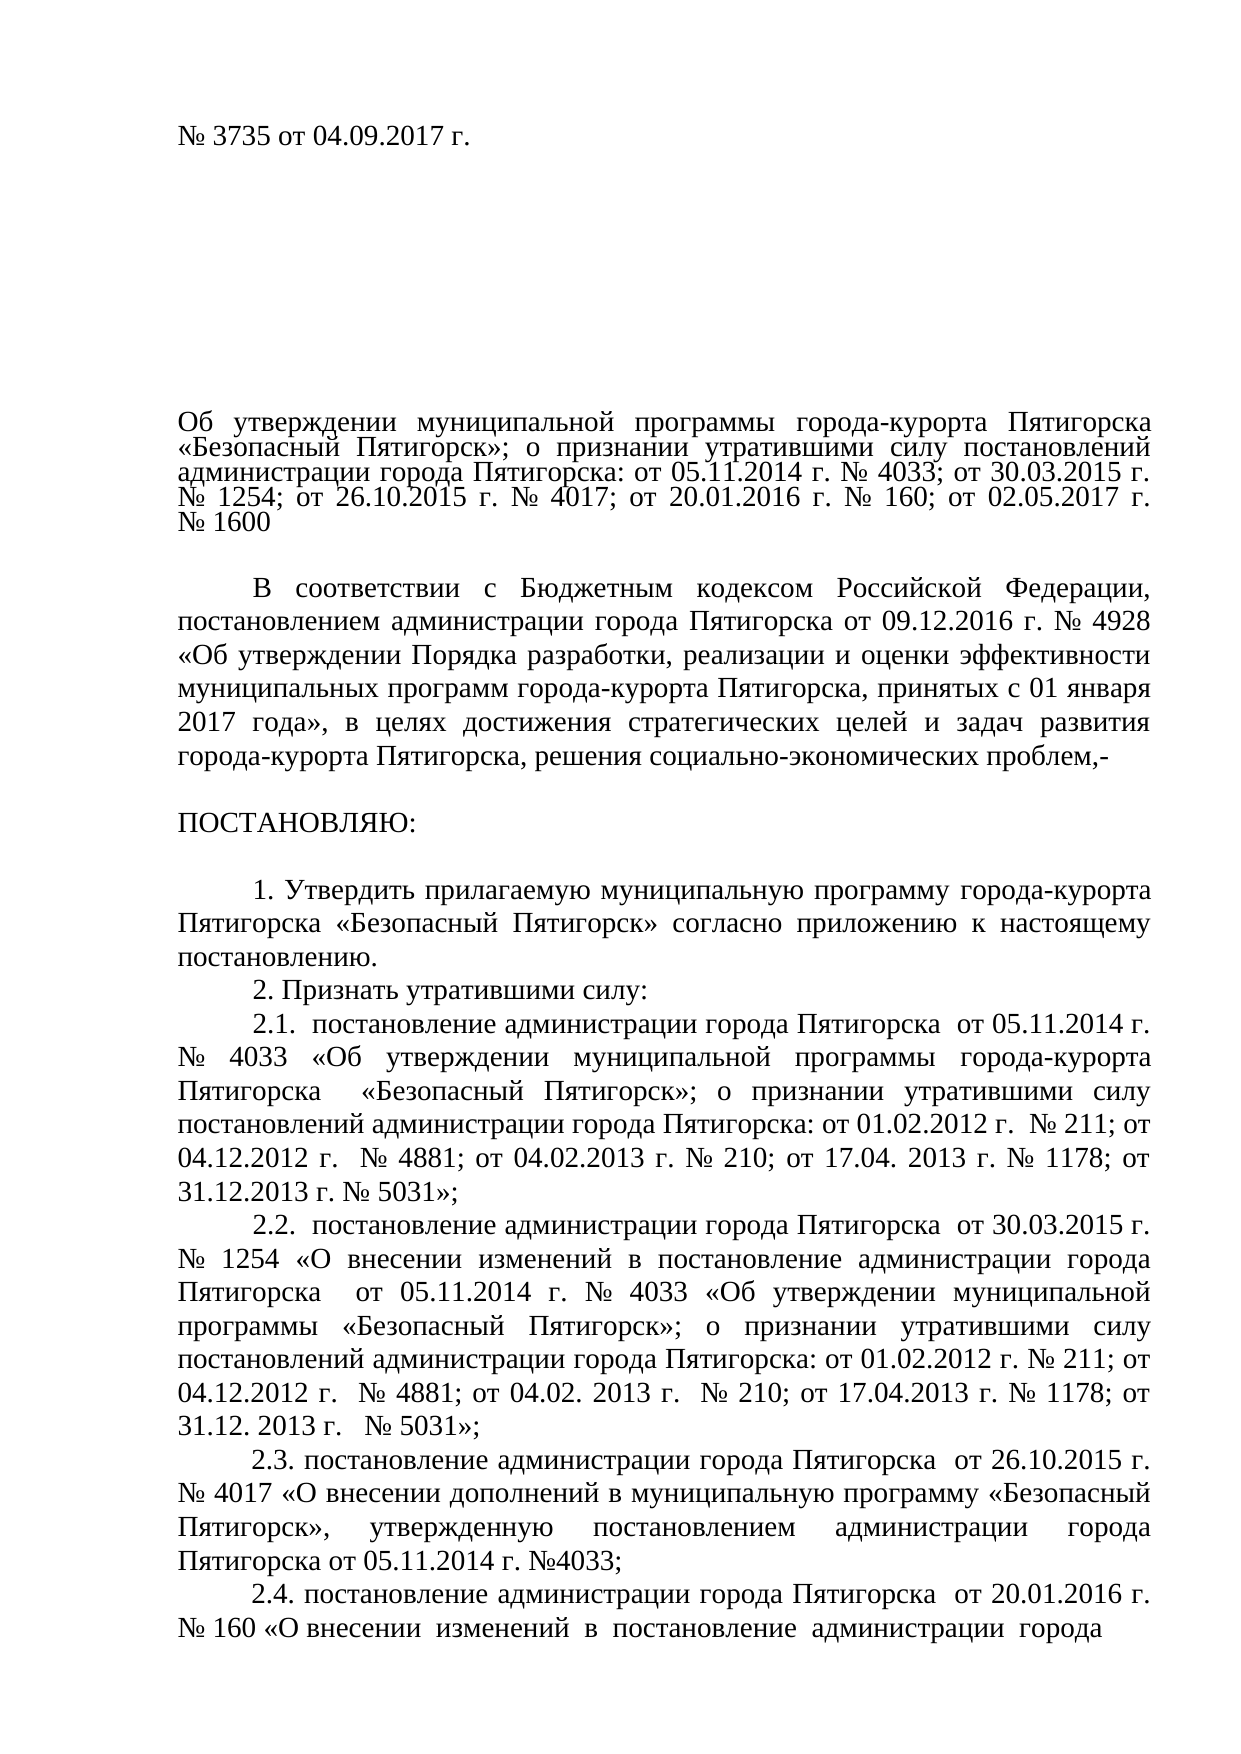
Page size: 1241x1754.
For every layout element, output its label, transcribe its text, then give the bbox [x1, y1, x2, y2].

text 2.2. постановление администрации города Пятигорска от 30.03.2015 г. № 1254 «О внесении изменений в постановление администрации города Пятигорска от 05.11.2014 г. № 4033 «Об утверждении муниципальной программы «Безопасный Пятигорск»; о признании утратившими силу постановлений администрации города Пятигорска: от 01.02.2012 г. № 211; от 04.12.2012 г. № 4881; от 04.02. . № 210; от 17.04.2013 г. № 1178; от 31.12. . № 5031»; [177, 1207, 1152, 1442]
text 2. Признать утратившими силу: [177, 972, 1152, 1006]
text В соответствии с Бюджетным кодексом Российской Федерации, постановлением администрации города Пятигорска от 09.12.2016 г. № 4928 «Об утверждении Порядка разработки, реализации и оценки эффективности муниципальных программ города-курорта Пятигорска, принятых с 01 января 2017 года», в целях достижения стратегических целей и задач развития города-курорта Пятигорска, решения социально-экономических проблем,- [177, 570, 1152, 771]
text № 3735 от 04.09.2017 г. [177, 118, 1152, 152]
text 2.4. постановление администрации города Пятигорска от 20.01.2016 г. № 160 «О внесении изменений в постановление администрации города [177, 1576, 1152, 1643]
text 1. Утвердить прилагаемую муниципальную программу города-курорта Пятигорска «Безопасный Пятигорск» согласно приложению к настоящему постановлению. [177, 872, 1152, 972]
text 2.1. постановление администрации города Пятигорска от 05.11.2014 г. № 4033 «Об утверждении муниципальной программы города-курорта Пятигорска «Безопасный Пятигорск»; о признании утратившими силу постановлений администрации города Пятигорска: от 01.02.2012 г. № 211; от 04.12.2012 г. № 4881; от 04.02.2013 г. № 210; от 17.04. 2013 г. № 1178; от 31.12.2013 г. № 5031»; [177, 1006, 1152, 1207]
text ПОСТАНОВЛЯЮ: [177, 805, 1152, 838]
text Об утверждении муниципальной программы города-курорта Пятигорска «Безопасный Пятигорск»; о признании утратившими силу постановлений администрации города Пятигорска: от 05.11.2014 г. № 4033; от 30.03.2015 г. № 1254; от 26.10.2015 г. № 4017; от 20.01.2016 г. № 160; от 02.05.2017 г. № 1600 [177, 411, 1152, 536]
text 2.3. постановление администрации города Пятигорска от 26.10.2015 г. № 4017 «О внесении дополнений в муниципальную программу «Безопасный Пятигорск», утвержденную постановлением администрации города Пятигорска от 05.11.2014 г. №4033; [177, 1442, 1152, 1576]
